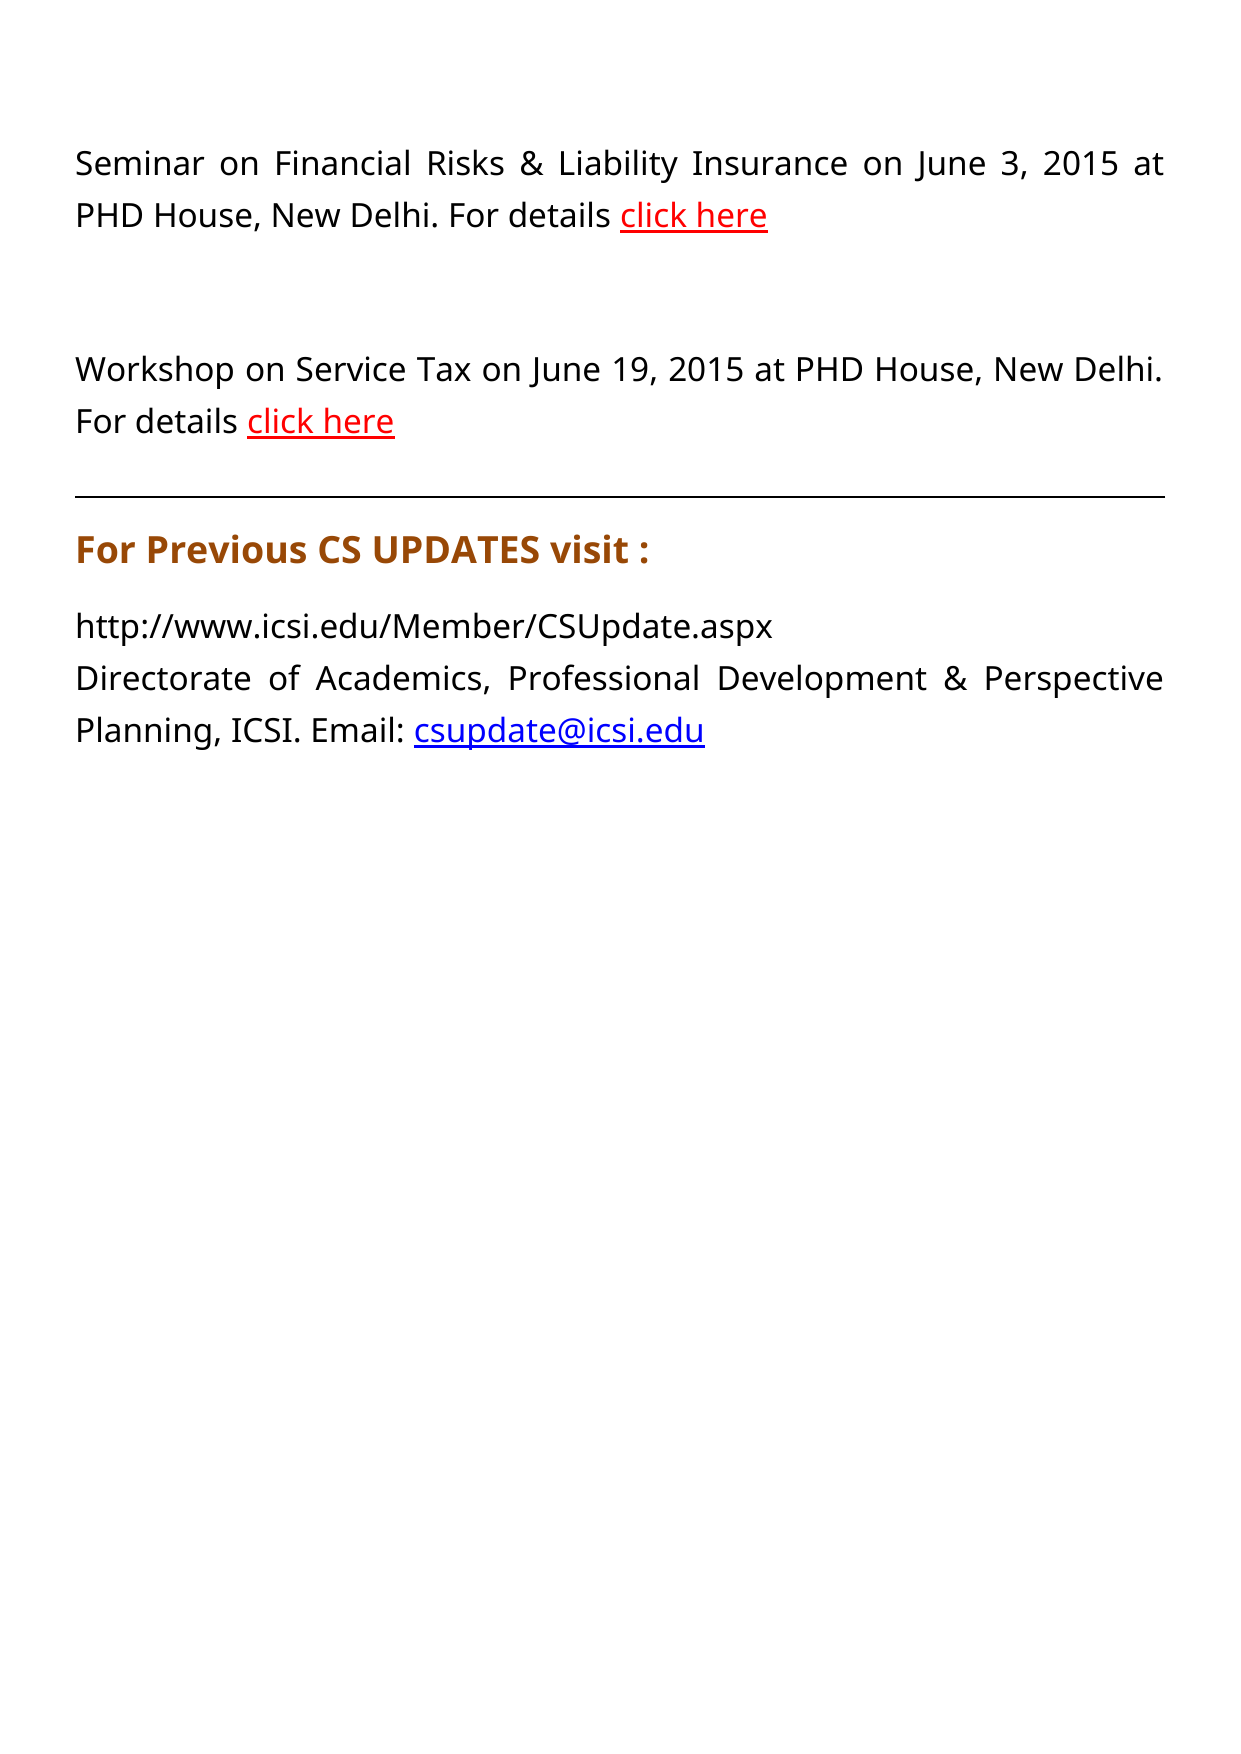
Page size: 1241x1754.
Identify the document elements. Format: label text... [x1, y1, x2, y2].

text Seminar on Financial Risks & Liability Insurance on June 3, 2015 at PHD House, New Delhi. For details click here [75, 140, 1165, 237]
text http://www.icsi.edu/Member/CSUpdate.aspx Directorate of Academics, Professional Development & Perspective Planning, ICSI. Email: csupdate@icsi.edu [75, 603, 1165, 752]
text For Previous CS UPDATES visit : [75, 523, 1165, 574]
text Workshop on Service Tax on June 19, 2015 at PHD House, New Delhi. For details click here [75, 346, 1165, 443]
